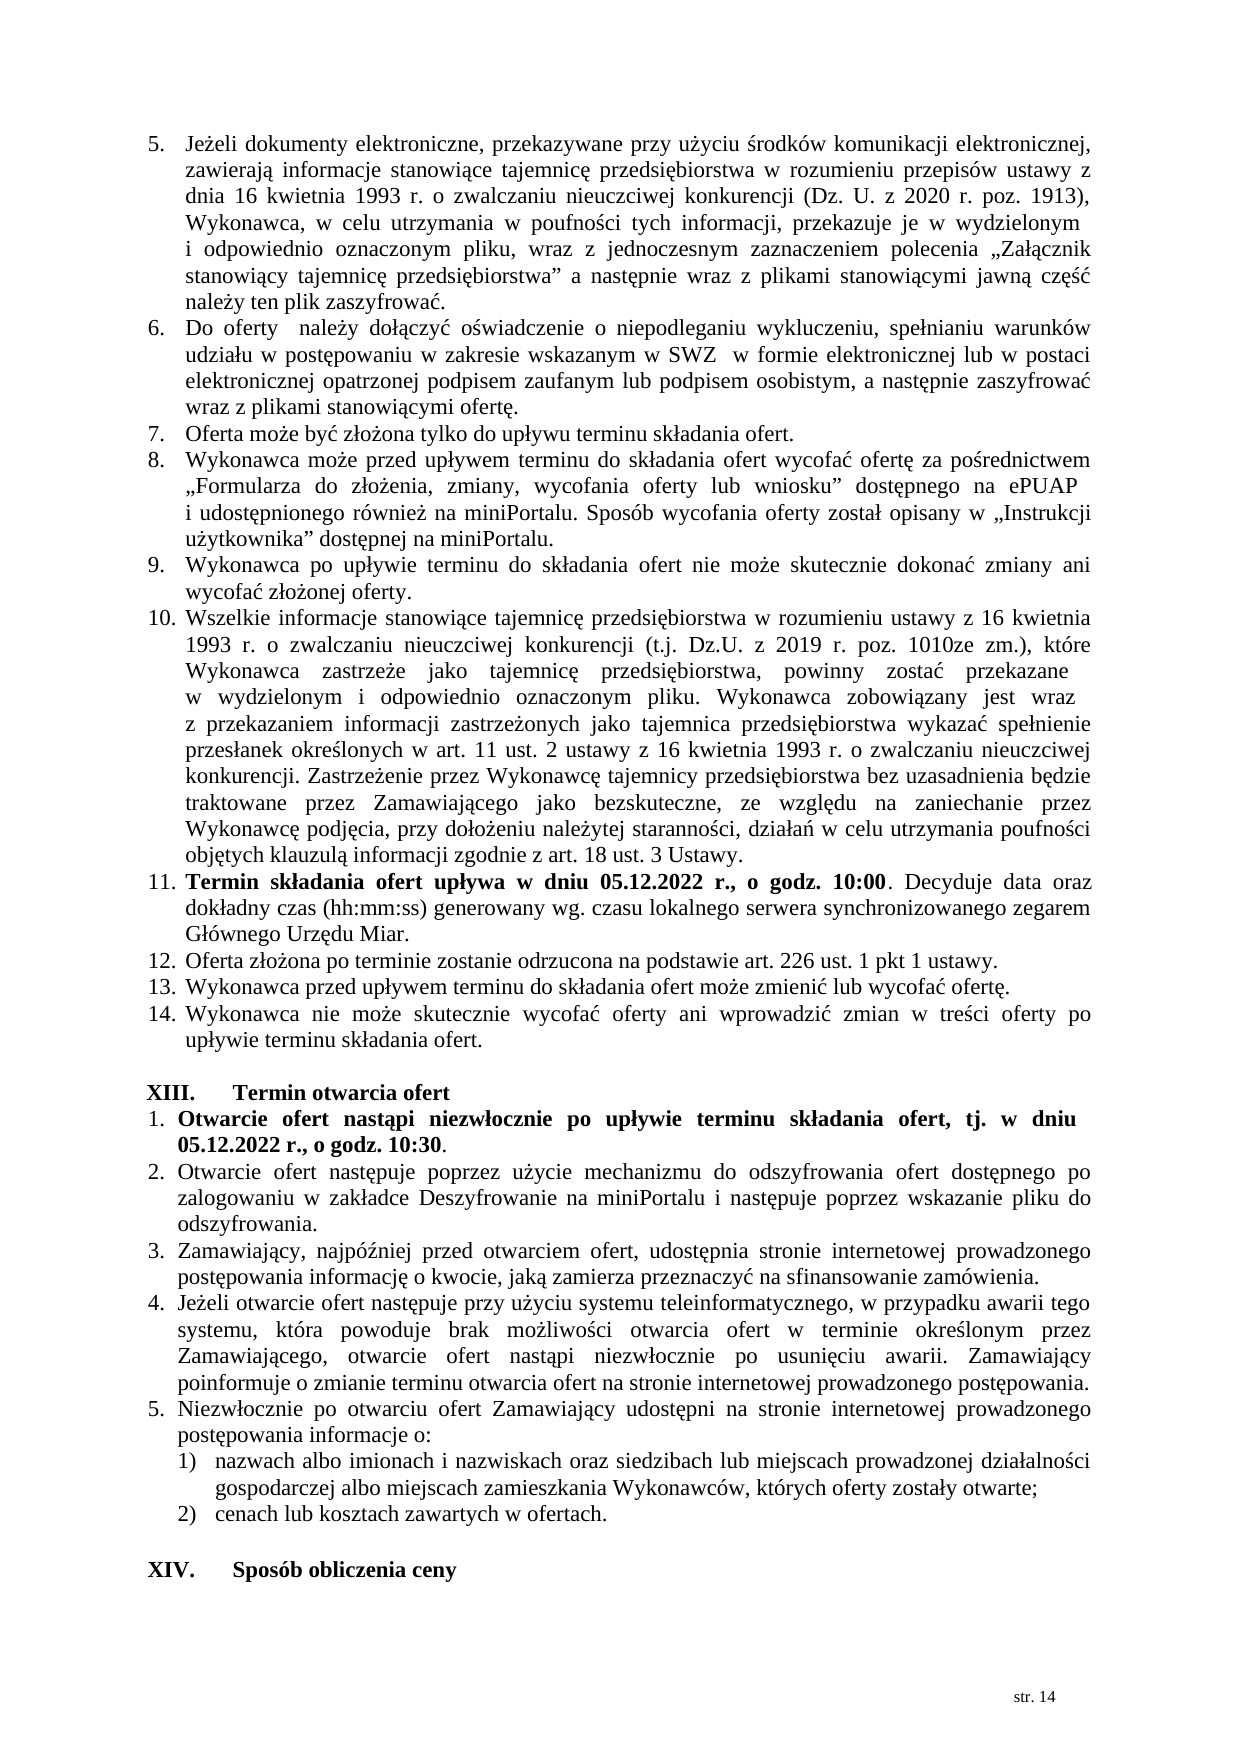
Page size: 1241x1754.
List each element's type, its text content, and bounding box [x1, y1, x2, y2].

list Zamawiający, najpóźniej przed otwarciem ofert, udostępnia stronie internetowej prowadzonego postępowania informację o kwocie, jaką zamierza przeznaczyć na sfinansowanie zamówienia. [148, 1237, 1092, 1289]
list Oferta może być złożona tylko do upływu terminu składania ofert. [148, 420, 1092, 446]
list Wykonawca przed upływem terminu do składania ofert może zmienić lub wycofać ofertę. [148, 973, 1092, 999]
list cenach lub kosztach zawartych w ofertach. [177, 1500, 1092, 1527]
list nazwach albo imionach i nazwiskach oraz siedzibach lub miejscach prowadzonej działalności gospodarczej albo miejscach zamieszkania Wykonawców, których oferty zostały otwarte; [177, 1448, 1092, 1500]
list Wykonawca po upływie terminu do składania ofert nie może skutecznie dokonać zmiany ani wycofać złożonej oferty. [148, 552, 1092, 604]
list Oferta złożona po terminie zostanie odrzucona na podstawie art. 226 ust. 1 pkt 1 ustawy. [148, 947, 1092, 973]
list Otwarcie ofert następuje poprzez użycie mechanizmu do odszyfrowania ofert dostępnego po zalogowaniu w zakładce Deszyfrowanie na miniPortalu i następuje poprzez wskazanie pliku do odszyfrowania. [148, 1158, 1092, 1237]
list Jeżeli otwarcie ofert następuje przy użyciu systemu teleinformatycznego, w przypadku awarii tego systemu, która powoduje brak możliwości otwarcia ofert w terminie określonym przez Zamawiającego, otwarcie ofert nastąpi niezwłocznie po usunięciu awarii. Zamawiający poinformuje o zmianie terminu otwarcia ofert na stronie internetowej prowadzonego postępowania. [148, 1289, 1092, 1395]
list Wykonawca może przed upływem terminu do składania ofert wycofać ofertę za pośrednictwem „Formularza do złożenia, zmiany, wycofania oferty lub wniosku” dostępnego na ePUAP i udostępnionego również na miniPortalu. Sposób wycofania oferty został opisany w „Instrukcji użytkownika” dostępnej na miniPortalu. [148, 446, 1092, 552]
list Termin otwarcia ofert [195, 1079, 1092, 1105]
list Wszelkie informacje stanowiące tajemnicę przedsiębiorstwa w rozumieniu ustawy z 16 kwietnia 1993 r. o zwalczaniu nieuczciwej konkurencji (t.j. Dz.U. z 2019 r. poz. 1010ze zm.), które Wykonawca zastrzeże jako tajemnicę przedsiębiorstwa, powinny zostać przekazane w wydzielonym i odpowiednio oznaczonym pliku. Wykonawca zobowiązany jest wraz z przekazaniem informacji zastrzeżonych jako tajemnica przedsiębiorstwa wykazać spełnienie przesłanek określonych w art. 11 ust. 2 ustawy z 16 kwietnia 1993 r. o zwalczaniu nieuczciwej konkurencji. Zastrzeżenie przez Wykonawcę tajemnicy przedsiębiorstwa bez uzasadnienia będzie traktowane przez Zamawiającego jako bezskuteczne, ze względu na zaniechanie przez Wykonawcę podjęcia, przy dołożeniu należytej staranności, działań w celu utrzymania poufności objętych klauzulą informacji zgodnie z art. 18 ust. 3 Ustawy. [148, 604, 1092, 868]
list Jeżeli dokumenty elektroniczne, przekazywane przy użyciu środków komunikacji elektronicznej, zawierają informacje stanowiące tajemnicę przedsiębiorstwa w rozumieniu przepisów ustawy z dnia 16 kwietnia 1993 r. o zwalczaniu nieuczciwej konkurencji (Dz. U. z 2020 r. poz. 1913), Wykonawca, w celu utrzymania w poufności tych informacji, przekazuje je w wydzielonym i odpowiednio oznaczonym pliku, wraz z jednoczesnym zaznaczeniem polecenia „Załącznik stanowiący tajemnicę przedsiębiorstwa” a następnie wraz z plikami stanowiącymi jawną część należy ten plik zaszyfrować. [148, 130, 1092, 314]
list Sposób obliczenia ceny [195, 1556, 1092, 1582]
list Niezwłocznie po otwarciu ofert Zamawiający udostępni na stronie internetowej prowadzonego postępowania informacje o: [148, 1395, 1092, 1448]
list Do oferty należy dołączyć oświadczenie o niepodleganiu wykluczeniu, spełnianiu warunków udziału w postępowaniu w zakresie wskazanym w SWZ w formie elektronicznej lub w postaci elektronicznej opatrzonej podpisem zaufanym lub podpisem osobistym, a następnie zaszyfrować wraz z plikami stanowiącymi ofertę. [148, 314, 1092, 420]
list Wykonawca nie może skutecznie wycofać oferty ani wprowadzić zmian w treści oferty po upływie terminu składania ofert. [148, 999, 1092, 1052]
list Termin składania ofert upływa w dniu 05.12.2022 r., o godz. 10:00. Decyduje data oraz dokładny czas (hh:mm:ss) generowany wg. czasu lokalnego serwera synchronizowanego zegarem Głównego Urzędu Miar. [148, 868, 1092, 947]
list Otwarcie ofert nastąpi niezwłocznie po upływie terminu składania ofert, tj. w dniu 05.12.2022 r., o godz. 10:30. [148, 1105, 1092, 1158]
